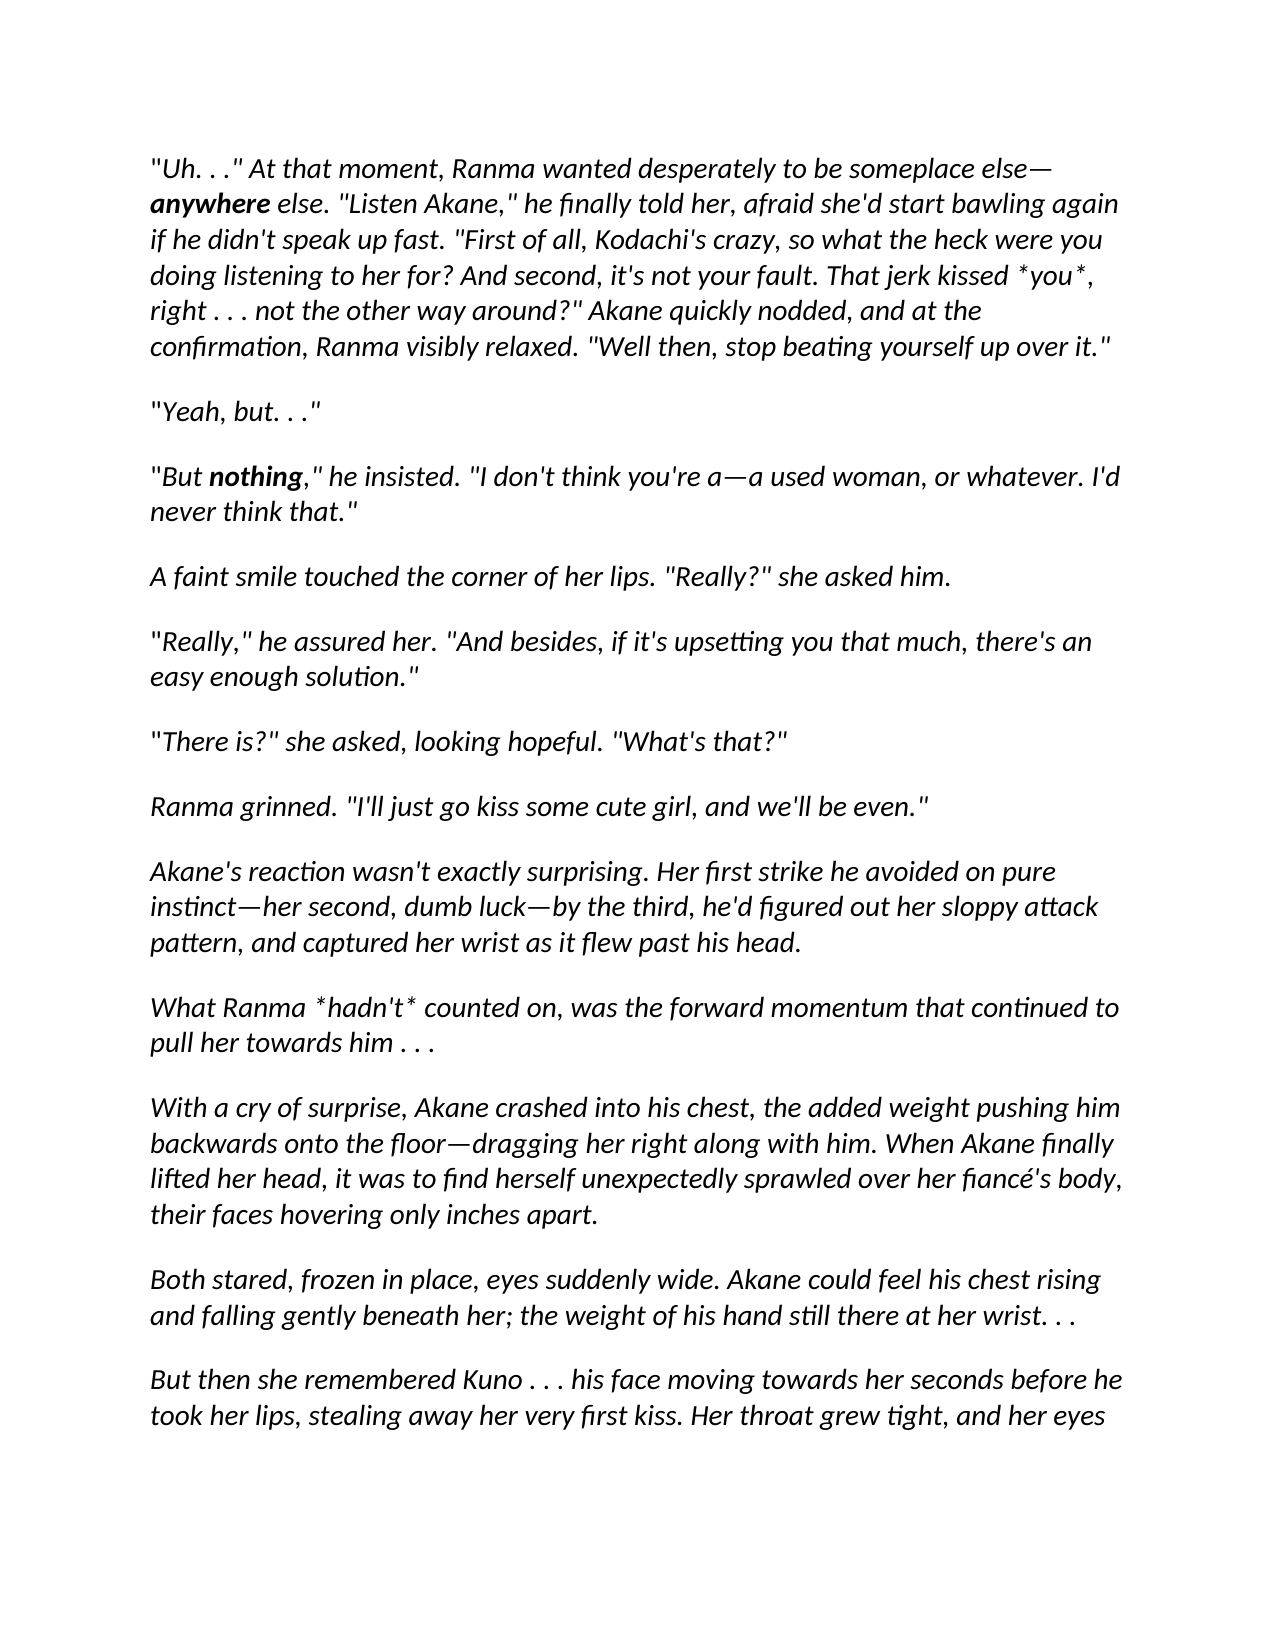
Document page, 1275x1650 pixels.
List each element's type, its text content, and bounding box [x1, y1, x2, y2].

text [150, 1361, 1125, 1433]
text "There is?" she asked, looking hopeful. "What's that?" [150, 723, 1125, 759]
text "But nothing," he insisted. "I don't think you're a—a used woman, or whatever. I'd never think that." [150, 458, 1125, 529]
text "Uh. . ." At that moment, Ranma wanted desperately to be someplace else—anywhere else. "Listen Akane," he finally told her, afraid she'd start bawling again if he didn't speak up fast. "First of all, Kodachi's crazy, so what the heck were you doing listening to her for? And second, it's not your fault. That jerk kissed *you*, right . . . not the other way around?" Akane quickly nodded, and at the confirmation, Ranma visibly relaxed. "Well then, stop beating yourself up over it." [150, 150, 1125, 364]
text Ranma grinned. "I'll just go kiss some cute girl, and we'll be even." [150, 788, 1125, 824]
text "Really," he assured her. "And besides, if it's upsetting you that much, there's an easy enough solution." [150, 623, 1125, 694]
text What Ranma *hadn't* counted on, was the forward momentum that continued to pull her towards him . . . [150, 989, 1125, 1060]
text Both stared, frozen in place, eyes suddenly wide. Akane could feel his chest rising and falling gently beneath her; the weight of his hand still there at her wrist. . . [150, 1261, 1125, 1332]
text With a cry of surprise, Akane crashed into his chest, the added weight pushing him backwards onto the floor—dragging her right along with him. When Akane finally lifted her head, it was to find herself unexpectedly sprawled over her fiancé's body, their faces hovering only inches apart. [150, 1089, 1125, 1232]
text A faint smile touched the corner of her lips. "Really?" she asked him. [150, 558, 1125, 594]
text Akane's reaction wasn't exactly surprising. Her first strike he avoided on pure instinct—her second, dumb luck—by the third, he'd figured out her sloppy attack pattern, and captured her wrist as it flew past his head. [150, 853, 1125, 960]
text "Yeah, but. . ." [150, 393, 1125, 428]
